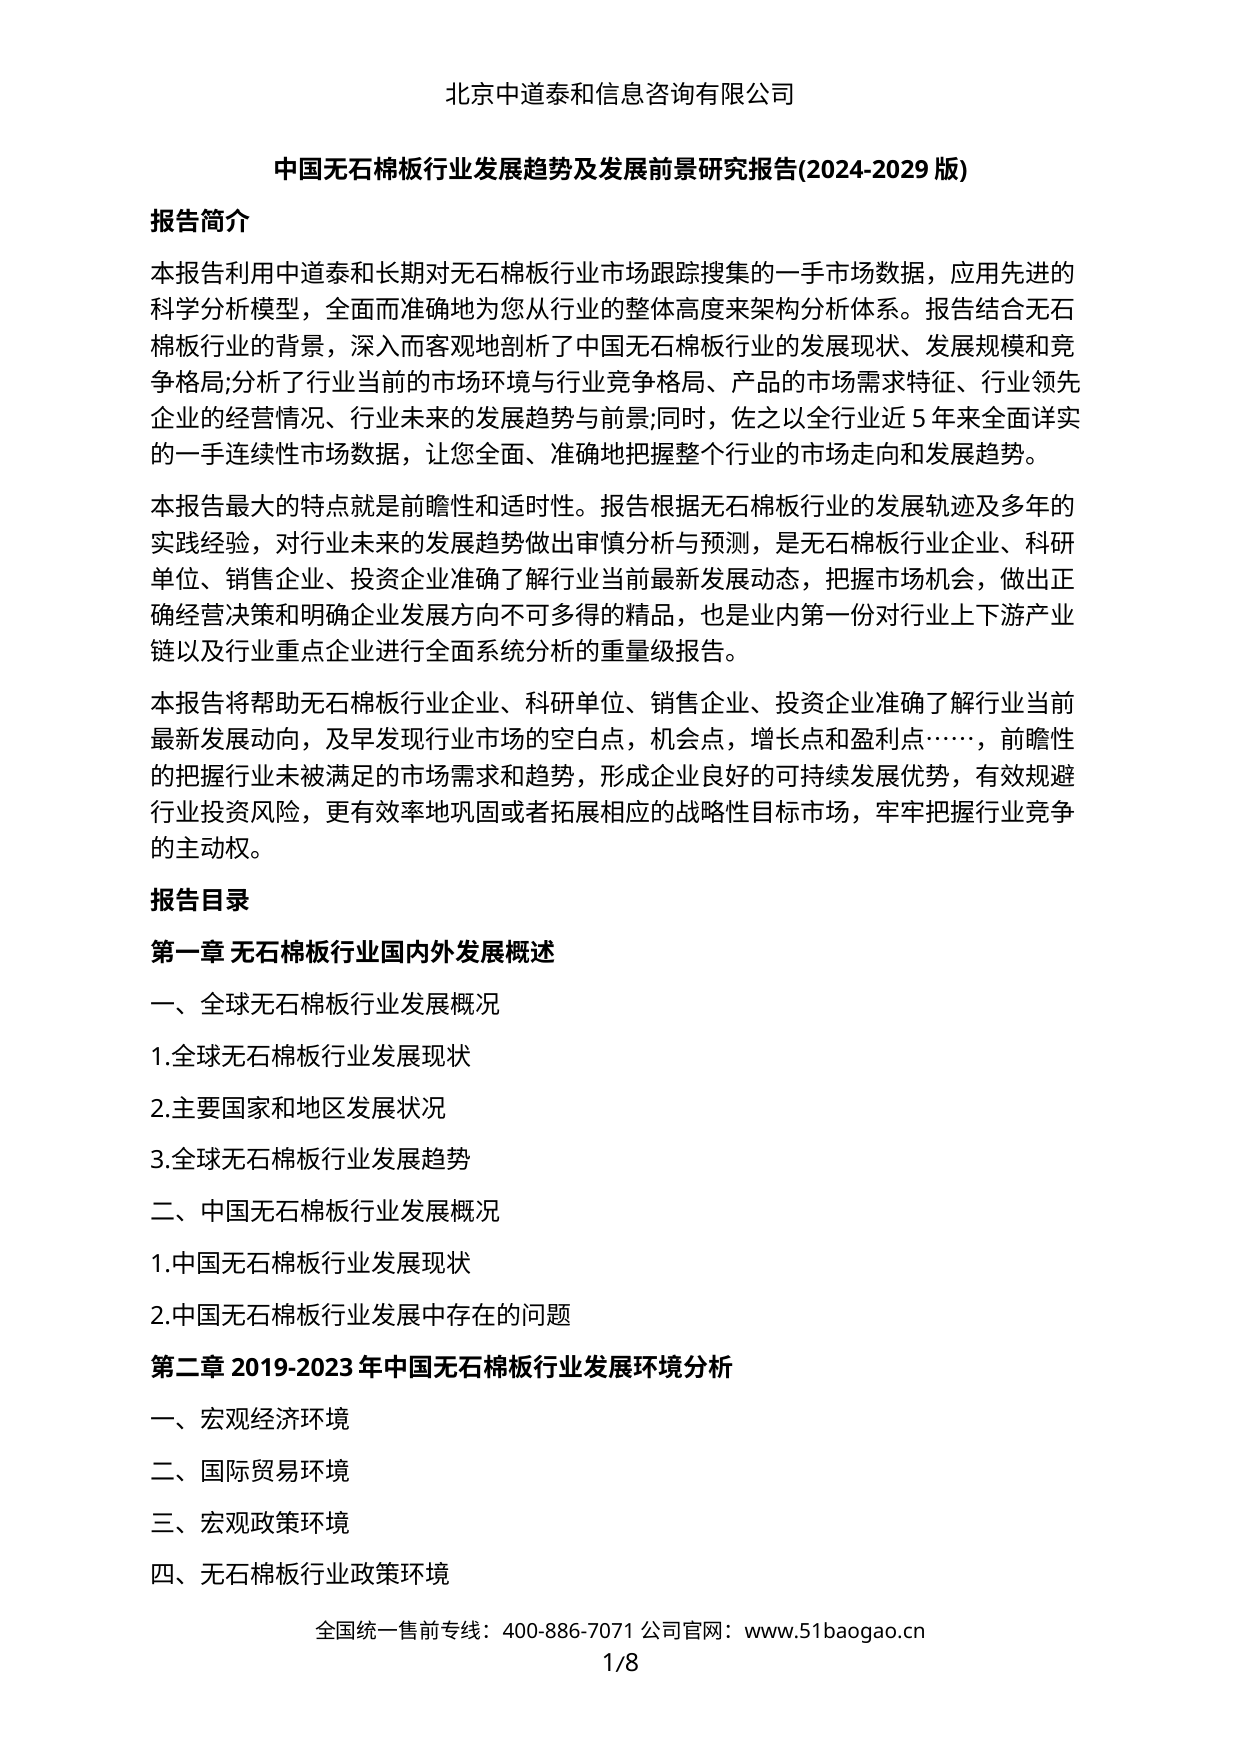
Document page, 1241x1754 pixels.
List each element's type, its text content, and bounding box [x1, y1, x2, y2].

text 报告简介 [150, 202, 1090, 238]
text 一、宏观经济环境 [150, 1399, 1090, 1436]
text 3.全球无石棉板行业发展趋势 [150, 1140, 1090, 1176]
text 2.主要国家和地区发展状况 [150, 1088, 1090, 1124]
text 四、无石棉板行业政策环境 [150, 1555, 1090, 1591]
text 中国无石棉板行业发展趋势及发展前景研究报告(2024-2029版) [150, 150, 1090, 186]
text 二、中国无石棉板行业发展概况 [150, 1192, 1090, 1228]
text 二、国际贸易环境 [150, 1451, 1090, 1487]
text 1.全球无石棉板行业发展现状 [150, 1036, 1090, 1072]
text 本报告最大的特点就是前瞻性和适时性。报告根据无石棉板行业的发展轨迹及多年的实践经验，对行业未来的发展趋势做出审慎分析与预测，是无石棉板行业企业、科研单位、销售企业、投资企业准确了解行业当前最新发展动态，把握市场机会，做出正确经营决策和明确企业发展方向不可多得的精品，也是业内第一份对行业上下游产业链以及行业重点企业进行全面系统分析的重量级报告。 [150, 487, 1090, 668]
text 本报告利用中道泰和长期对无石棉板行业市场跟踪搜集的一手市场数据，应用先进的科学分析模型，全面而准确地为您从行业的整体高度来架构分析体系。报告结合无石棉板行业的背景，深入而客观地剖析了中国无石棉板行业的发展现状、发展规模和竞争格局;分析了行业当前的市场环境与行业竞争格局、产品的市场需求特征、行业领先企业的经营情况、行业未来的发展趋势与前景;同时，佐之以全行业近5年来全面详实的一手连续性市场数据，让您全面、准确地把握整个行业的市场走向和发展趋势。 [150, 254, 1090, 471]
text 一、全球无石棉板行业发展概况 [150, 984, 1090, 1021]
text 三、宏观政策环境 [150, 1503, 1090, 1539]
text 第二章 2019-2023年中国无石棉板行业发展环境分析 [150, 1347, 1090, 1384]
text 第一章 无石棉板行业国内外发展概述 [150, 932, 1090, 969]
text 1.中国无石棉板行业发展现状 [150, 1244, 1090, 1280]
text 本报告将帮助无石棉板行业企业、科研单位、销售企业、投资企业准确了解行业当前最新发展动向，及早发现行业市场的空白点，机会点，增长点和盈利点……，前瞻性的把握行业未被满足的市场需求和趋势，形成企业良好的可持续发展优势，有效规避行业投资风险，更有效率地巩固或者拓展相应的战略性目标市场，牢牢把握行业竞争的主动权。 [150, 684, 1090, 865]
text 报告目录 [150, 881, 1090, 917]
text 2.中国无石棉板行业发展中存在的问题 [150, 1296, 1090, 1332]
